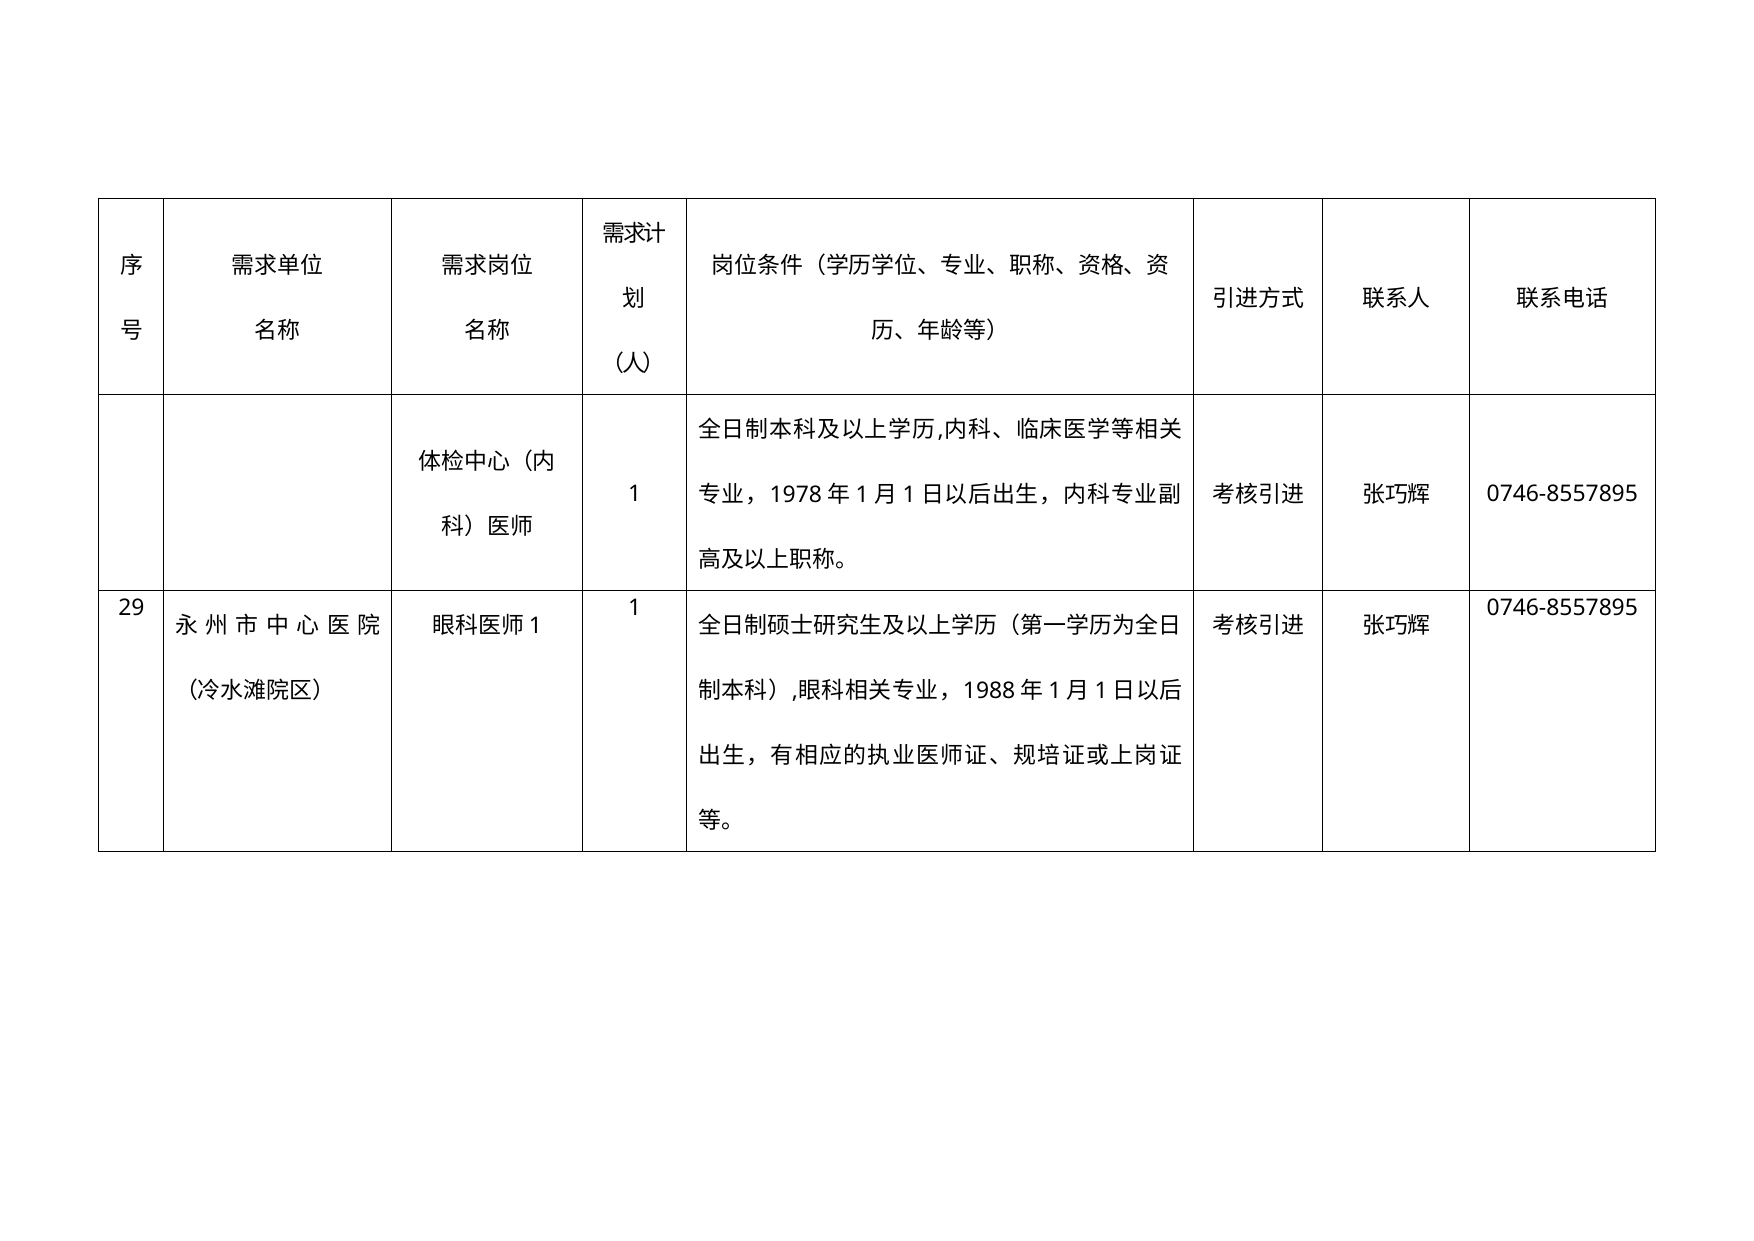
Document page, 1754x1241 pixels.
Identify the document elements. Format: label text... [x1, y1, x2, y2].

table_cell 0746-8557895 [1470, 395, 1655, 590]
table_header 需求计划 （人） [583, 199, 686, 394]
table_header 序号 [99, 199, 163, 394]
table_cell 眼科医师1 [392, 591, 582, 851]
table_cell 全日制硕士研究生及以上学历（第一学历为全日制本科）,眼科相关专业，1988年1月1日以后出生，有相应的执业医师证、规培证或上岗证等。 [687, 591, 1193, 851]
table_cell 张巧辉 [1323, 395, 1469, 590]
table_cell 全日制本科及以上学历,内科、临床医学等相关专业，1978年1月1日以后出生，内科专业副高及以上职称。 [687, 395, 1193, 590]
table_cell 1 [583, 395, 686, 590]
table_header 联系电话 [1470, 199, 1655, 394]
table_cell 0746-8557895 [1470, 591, 1655, 851]
table_cell 考核引进 [1194, 395, 1322, 590]
table_header 需求单位 名称 [164, 199, 391, 394]
table_cell 永州市中心医院（冷水滩院区） [164, 591, 391, 851]
table_cell 体检中心（内科）医师 [392, 395, 582, 590]
table_header 岗位条件（学历学位、专业、职称、资格、资历、年龄等） [687, 199, 1193, 394]
table_cell 张巧辉 [1323, 591, 1469, 851]
table_cell 1 [583, 591, 686, 851]
table_header 需求岗位 名称 [392, 199, 582, 394]
table_cell 29 [99, 591, 163, 851]
table_cell 考核引进 [1194, 591, 1322, 851]
table_header 联系人 [1323, 199, 1469, 394]
table_header 引进方式 [1194, 199, 1322, 394]
